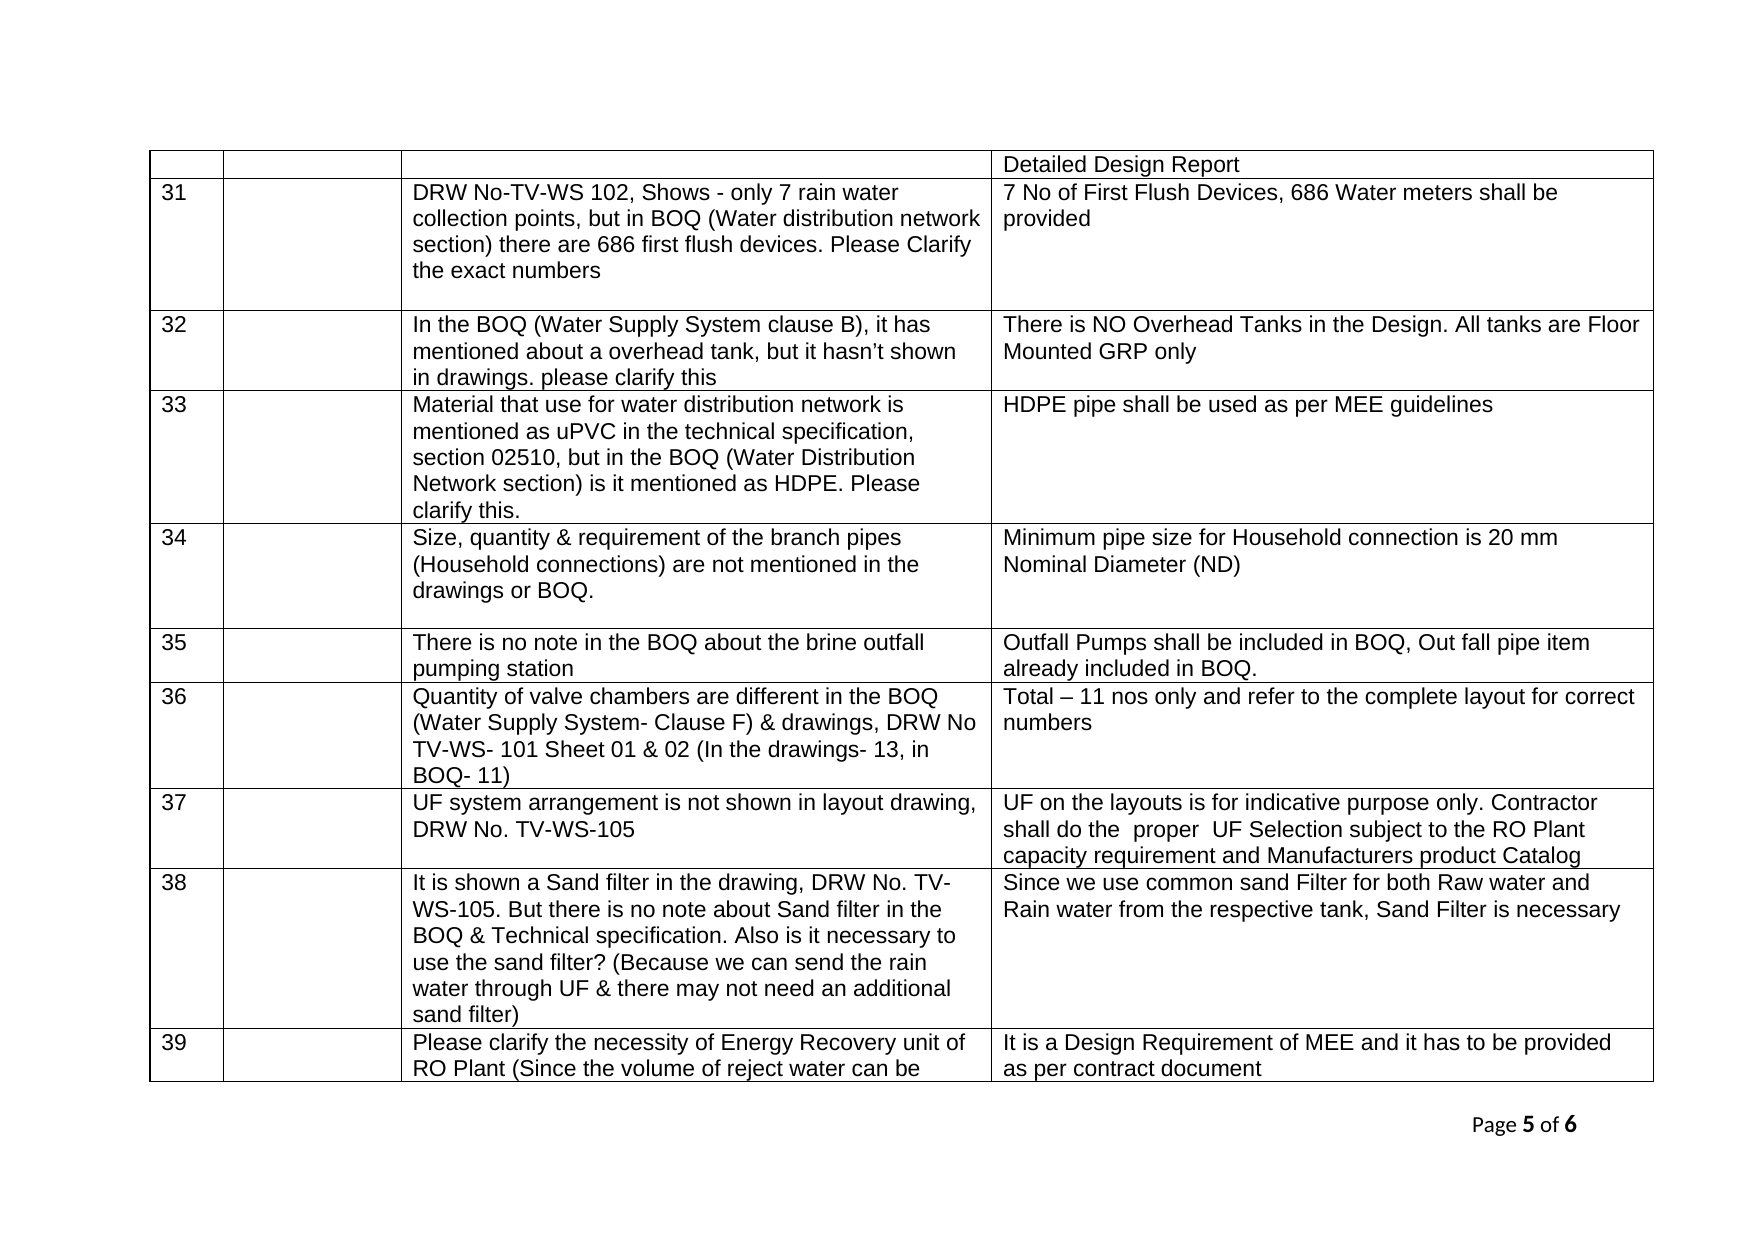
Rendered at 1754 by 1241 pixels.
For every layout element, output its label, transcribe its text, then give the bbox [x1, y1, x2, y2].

table_cell 38 [151, 869, 223, 1027]
table_cell Since we use common sand Filter for both Raw water and Rain water from the respective tank, Sand Filter is necessary [992, 869, 1653, 1027]
table_cell 35 [151, 629, 223, 682]
table_cell 36 [151, 683, 223, 788]
table_cell There is NO Overhead Tanks in the Design. All tanks are Floor Mounted GRP only [992, 311, 1653, 390]
table_cell There is no note in the BOQ about the brine outfall pumping station [402, 629, 991, 682]
table_cell HDPE pipe shall be used as per MEE guidelines [992, 391, 1653, 523]
table_cell Minimum pipe size for Household connection is 20 mm Nominal Diameter (ND) [992, 524, 1653, 628]
table_cell 32 [151, 311, 223, 390]
table_cell 30 [151, 151, 223, 177]
table_cell Material that use for water distribution network is mentioned as uPVC in the technical specification, section 02510, but in the BOQ (Water Distribution Network section) is it mentioned as HDPE. Please clarify this. [402, 391, 991, 523]
table_cell UF on the layouts is for indicative purpose only. Contractor shall do the proper UF Selection subject to the RO Plant capacity requirement and Manufacturers product Catalog [992, 789, 1653, 868]
table_cell [224, 179, 401, 310]
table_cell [402, 151, 991, 177]
table_cell 34 [151, 524, 223, 628]
table_cell [224, 524, 401, 628]
table_cell [224, 629, 401, 682]
table_cell 31 [151, 179, 223, 310]
table_cell [224, 1029, 401, 1081]
table_cell [224, 869, 401, 1027]
table_cell [224, 151, 401, 177]
table_cell It is shown a Sand filter in the drawing, DRW No. TV-WS-105. But there is no note about Sand filter in the BOQ & Technical specification. Also is it necessary to use the sand filter? (Because we can send the rain water through UF & there may not need an additional sand filter) [402, 869, 991, 1027]
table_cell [402, 1029, 991, 1081]
table_cell UF system arrangement is not shown in layout drawing, DRW No. TV-WS-105 [402, 789, 991, 868]
table_cell 37 [151, 789, 223, 868]
table_cell 33 [151, 391, 223, 523]
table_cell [992, 151, 1653, 177]
table_cell [224, 789, 401, 868]
table_cell Total – 11 nos only and refer to the complete layout for correct numbers [992, 683, 1653, 788]
table_cell [224, 683, 401, 788]
table_cell Size, quantity & requirement of the branch pipes (Household connections) are not mentioned in the drawings or BOQ. [402, 524, 991, 628]
table_cell 39 [151, 1029, 223, 1081]
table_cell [992, 1029, 1653, 1081]
table_cell In the BOQ (Water Supply System clause B), it has mentioned about a overhead tank, but it hasn’t shown in drawings. please clarify this [402, 311, 991, 390]
table_cell [224, 391, 401, 523]
table_cell 7 No of First Flush Devices, 686 Water meters shall be provided [992, 179, 1653, 310]
table_cell DRW No-TV-WS 102, Shows - only 7 rain water collection points, but in BOQ (Water distribution network section) there are 686 first flush devices. Please Clarify the exact numbers [402, 179, 991, 310]
table_cell Outfall Pumps shall be included in BOQ, Out fall pipe item already included in BOQ. [992, 629, 1653, 682]
table_cell Quantity of valve chambers are different in the BOQ (Water Supply System- Clause F) & drawings, DRW No TV-WS- 101 Sheet 01 & 02 (In the drawings- 13, in BOQ- 11) [402, 683, 991, 788]
table_cell [224, 311, 401, 390]
